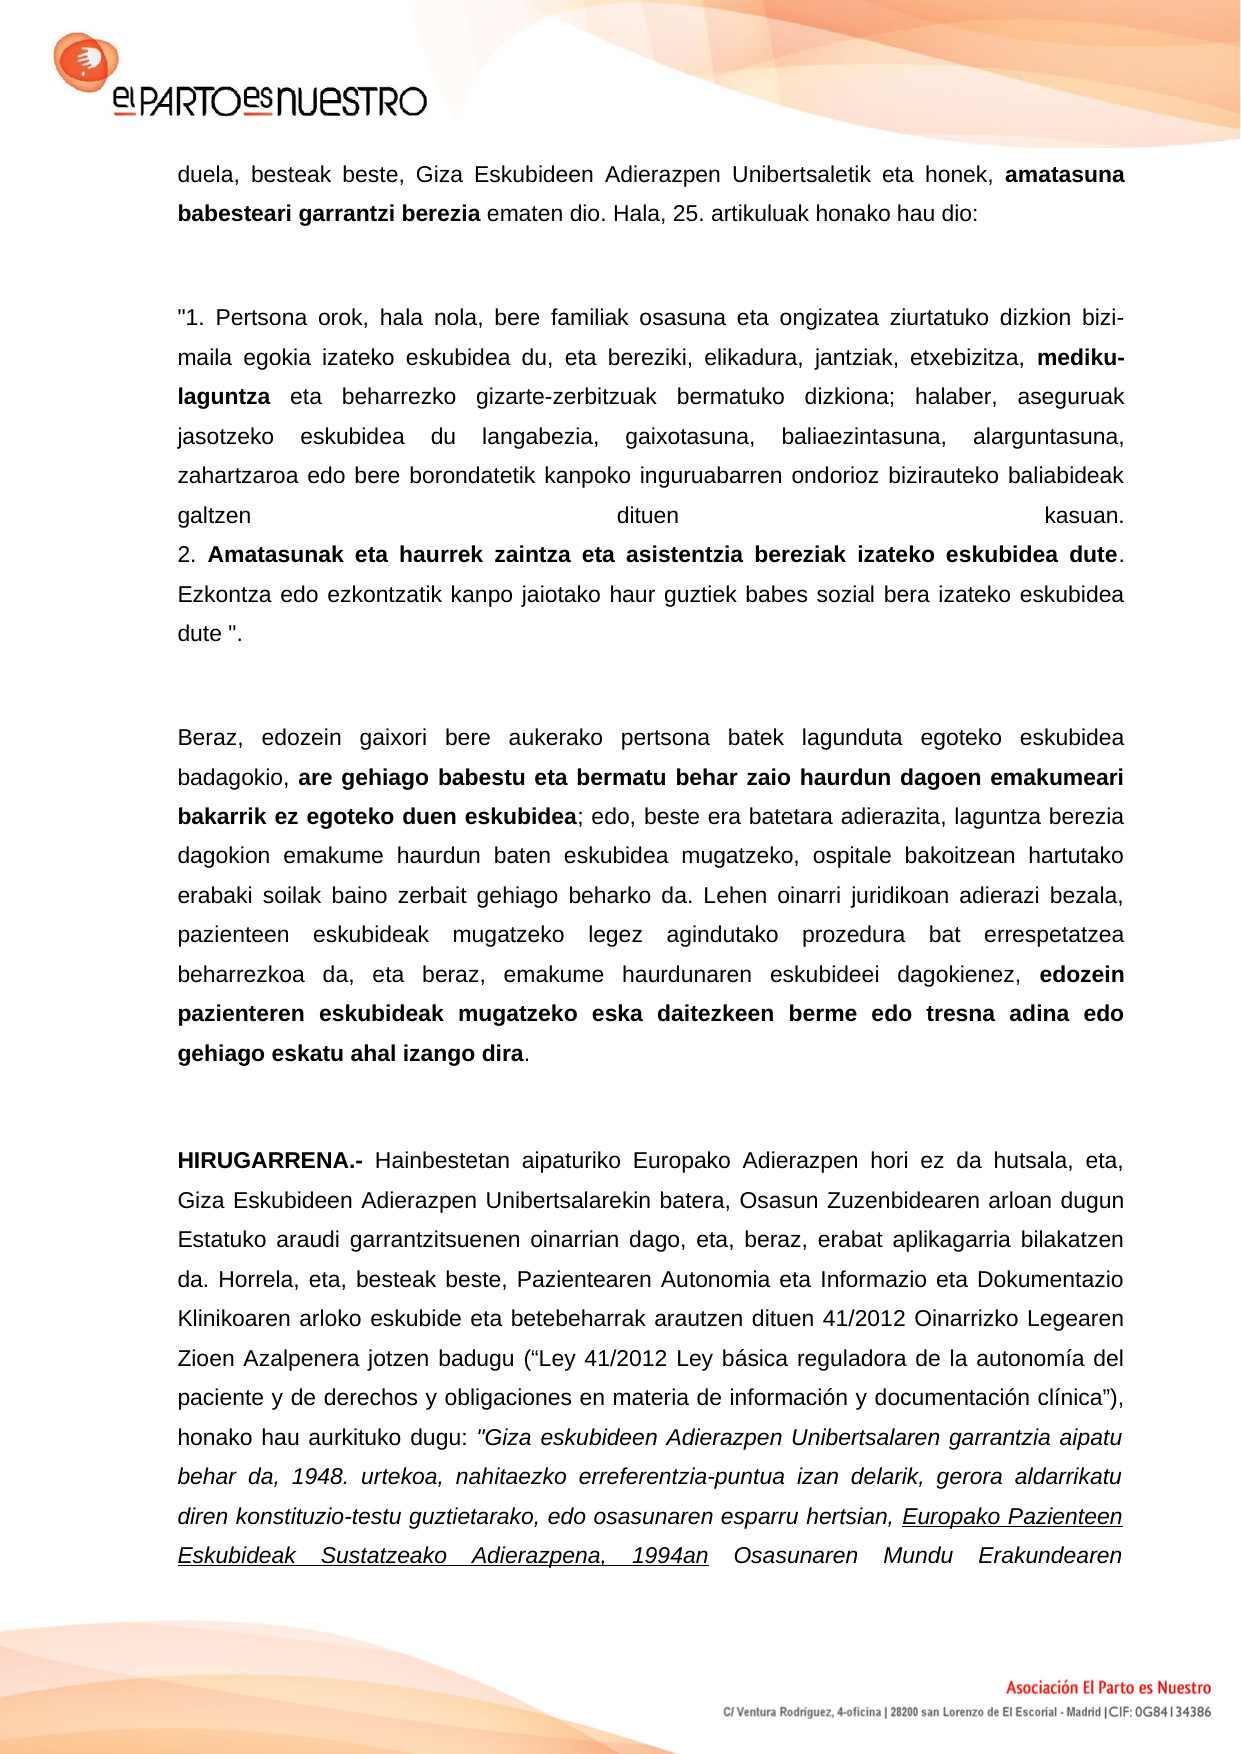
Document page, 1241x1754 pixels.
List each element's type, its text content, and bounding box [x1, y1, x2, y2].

text "1. Pertsona orok, hala nola, bere familiak osasuna eta ongizatea ziurtatuko dizkion bizi-maila egokia izateko eskubidea du, eta bereziki, elikadura, jantziak, etxebizitza, mediku-laguntza eta beharrezko gizarte-zerbitzuak bermatuko dizkiona; halaber, aseguruak jasotzeko eskubidea du langabezia, gaixotasuna, baliaezintasuna, alarguntasuna, zahartzaroa edo bere borondatetik kanpoko inguruabarren ondorioz bizirauteko baliabideak galtzen dituen kasuan. 2. Amatasunak eta haurrek zaintza eta asistentzia bereziak izateko eskubidea dute. Ezkontza edo ezkontzatik kanpo jaiotako haur guztiek babes sozial bera izateko eskubidea dute ". [177, 304, 1124, 646]
picture [0, 0, 1241, 148]
picture [0, 1587, 1241, 1754]
text Beraz, edozein gaixori bere aukerako pertsona batek lagunduta egoteko eskubidea badagokio, are gehiago babestu eta bermatu behar zaio haurdun dagoen emakumeari bakarrik ez egoteko duen eskubidea; edo, beste era batetara adierazita, laguntza berezia dagokion emakume haurdun baten eskubidea mugatzeko, ospitale bakoitzean hartutako erabaki soilak baino zerbait gehiago beharko da. Lehen oinarri juridikoan adierazi bezala, pazienteen eskubideak mugatzeko legez agindutako prozedura bat errespetatzea beharrezkoa da, eta beraz, emakume haurdunaren eskubideei dagokienez, edozein pazienteren eskubideak mugatzeko eska daitezkeen berme edo tresna adina edo gehiago eskatu ahal izango dira. [177, 724, 1124, 1066]
